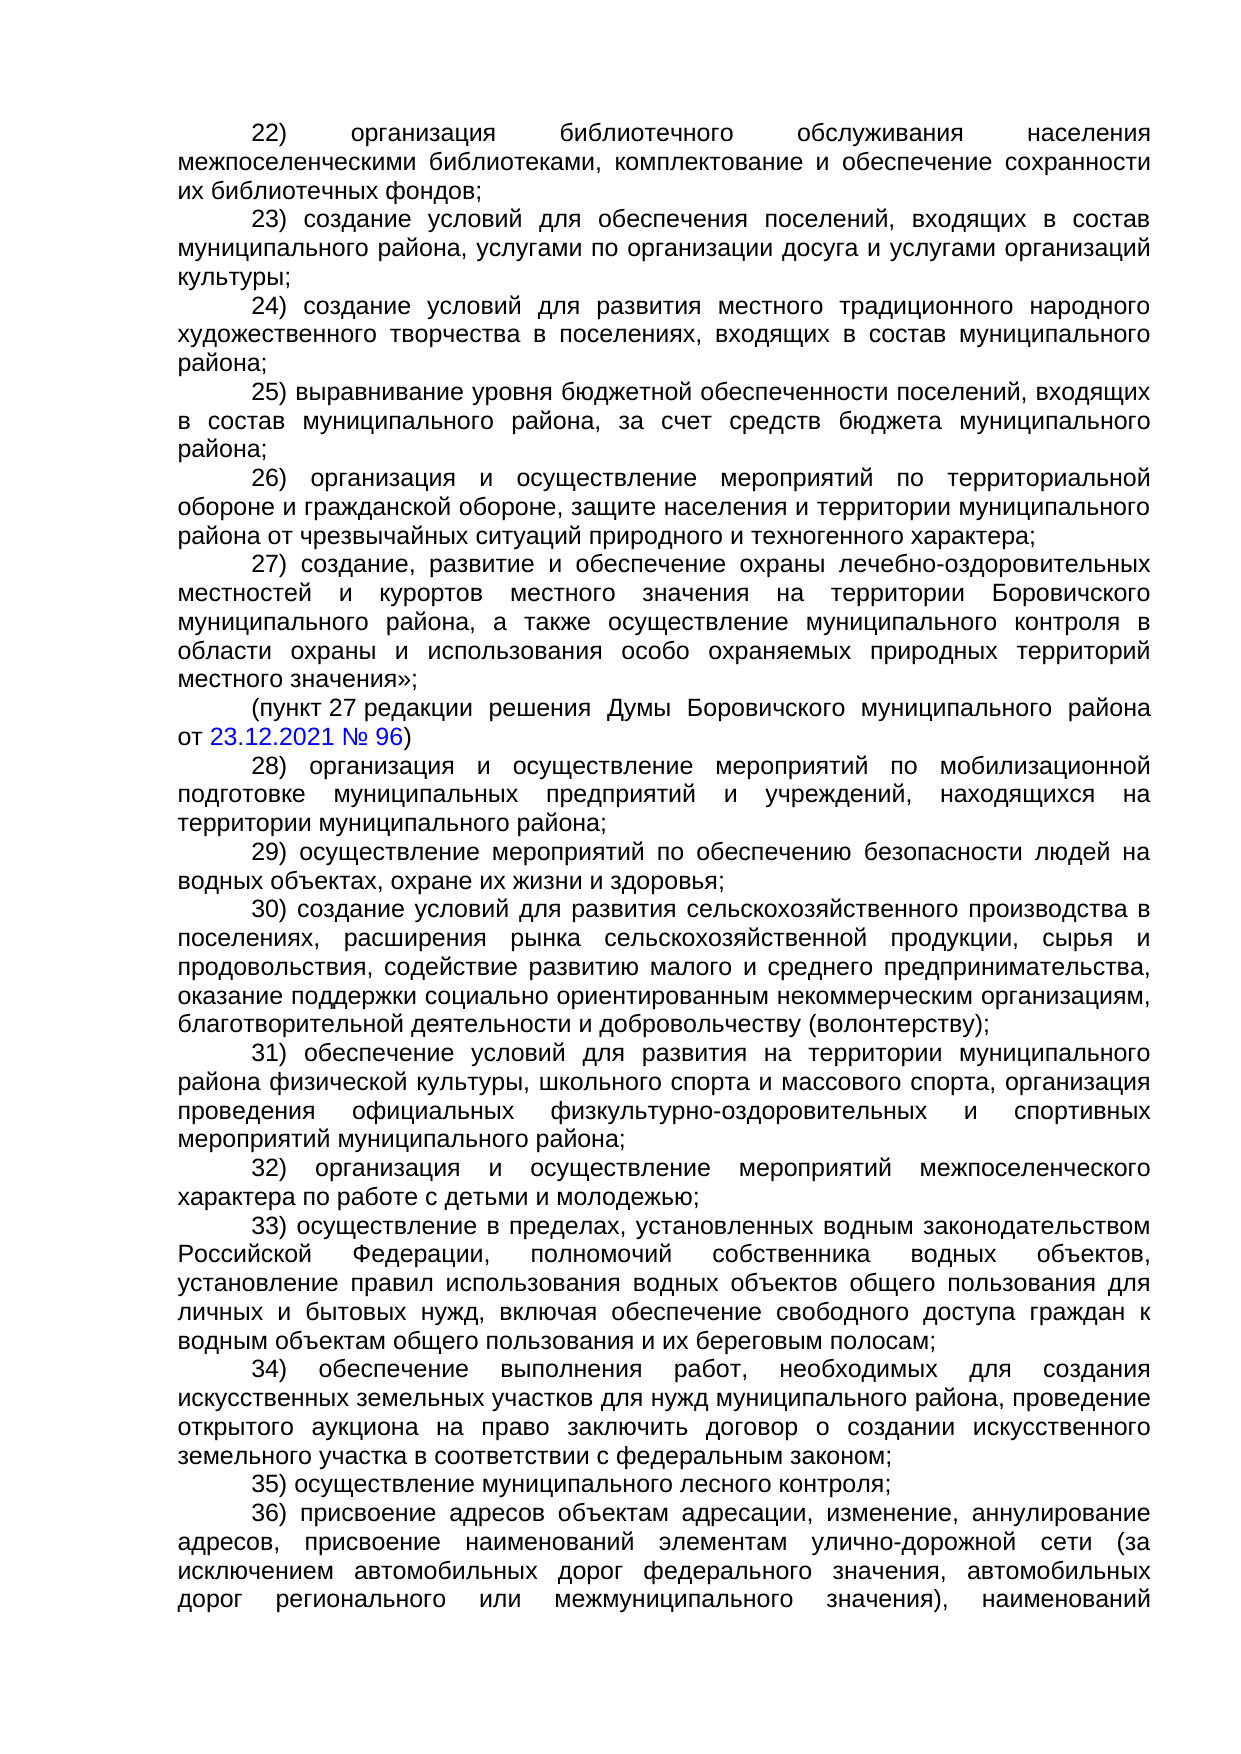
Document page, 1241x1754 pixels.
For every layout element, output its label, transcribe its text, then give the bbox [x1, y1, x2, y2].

text 29) осуществление мероприятий по обеспечению безопасности людей на водных объектах, охране их жизни и здоровья; [177, 837, 1152, 894]
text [177, 1498, 1152, 1613]
text 23) создание условий для обеспечения поселений, входящих в состав муниципального района, услугами по организации досуга и услугами организаций культуры; [177, 204, 1152, 291]
text (пункт 27 редакции решения Думы Боровичского муниципального района от 23.12.2021 № 96) [177, 693, 1152, 751]
text 22) организация библиотечного обслуживания населения межпоселенческими библиотеками, комплектование и обеспечение сохранности их библиотечных фондов; [177, 118, 1152, 204]
text 31) обеспечение условий для развития на территории муниципального района физической культуры, школьного спорта и массового спорта, организация проведения официальных физкультурно-оздоровительных и спортивных мероприятий муниципального района; [177, 1038, 1152, 1153]
text 35) осуществление муниципального лесного контроля; [177, 1469, 1152, 1498]
text 26) организация и осуществление мероприятий по территориальной обороне и гражданской обороне, защите населения и территории муниципального района от чрезвычайных ситуаций природного и техногенного характера; [177, 463, 1152, 549]
text 32) организация и осуществление мероприятий межпоселенческого характера по работе с детьми и молодежью; [177, 1153, 1152, 1211]
text 34) обеспечение выполнения работ, необходимых для создания искусственных земельных участков для нужд муниципального района, проведение открытого аукциона на право заключить договор о создании искусственного земельного участка в соответствии с федеральным законом; [177, 1354, 1152, 1469]
text 25) выравнивание уровня бюджетной обеспеченности поселений, входящих в состав муниципального района, за счет средств бюджета муниципального района; [177, 377, 1152, 463]
text 28) организация и осуществление мероприятий по мобилизационной подготовке муниципальных предприятий и учреждений, находящихся на территории муниципального района; [177, 751, 1152, 837]
text 33) осуществление в пределах, установленных водным законодательством Российской Федерации, полномочий собственника водных объектов, установление правил использования водных объектов общего пользования для личных и бытовых нужд, включая обеспечение свободного доступа граждан к водным объектам общего пользования и их береговым полосам; [177, 1211, 1152, 1354]
text 30) создание условий для развития сельскохозяйственного производства в поселениях, расширения рынка сельскохозяйственной продукции, сырья и продовольствия, содействие развитию малого и среднего предпринимательства, оказание поддержки социально ориентированным некоммерческим организациям, благотворительной деятельности и добровольчеству (волонтерству); [177, 894, 1152, 1038]
text 24) создание условий для развития местного традиционного народного художественного творчества в поселениях, входящих в состав муниципального района; [177, 291, 1152, 377]
text 27) создание, развитие и обеспечение охраны лечебно-оздоровительных местностей и курортов местного значения на территории Боровичского муниципального района, а также осуществление муниципального контроля в области охраны и использования особо охраняемых природных территорий местного значения»; [177, 549, 1152, 693]
